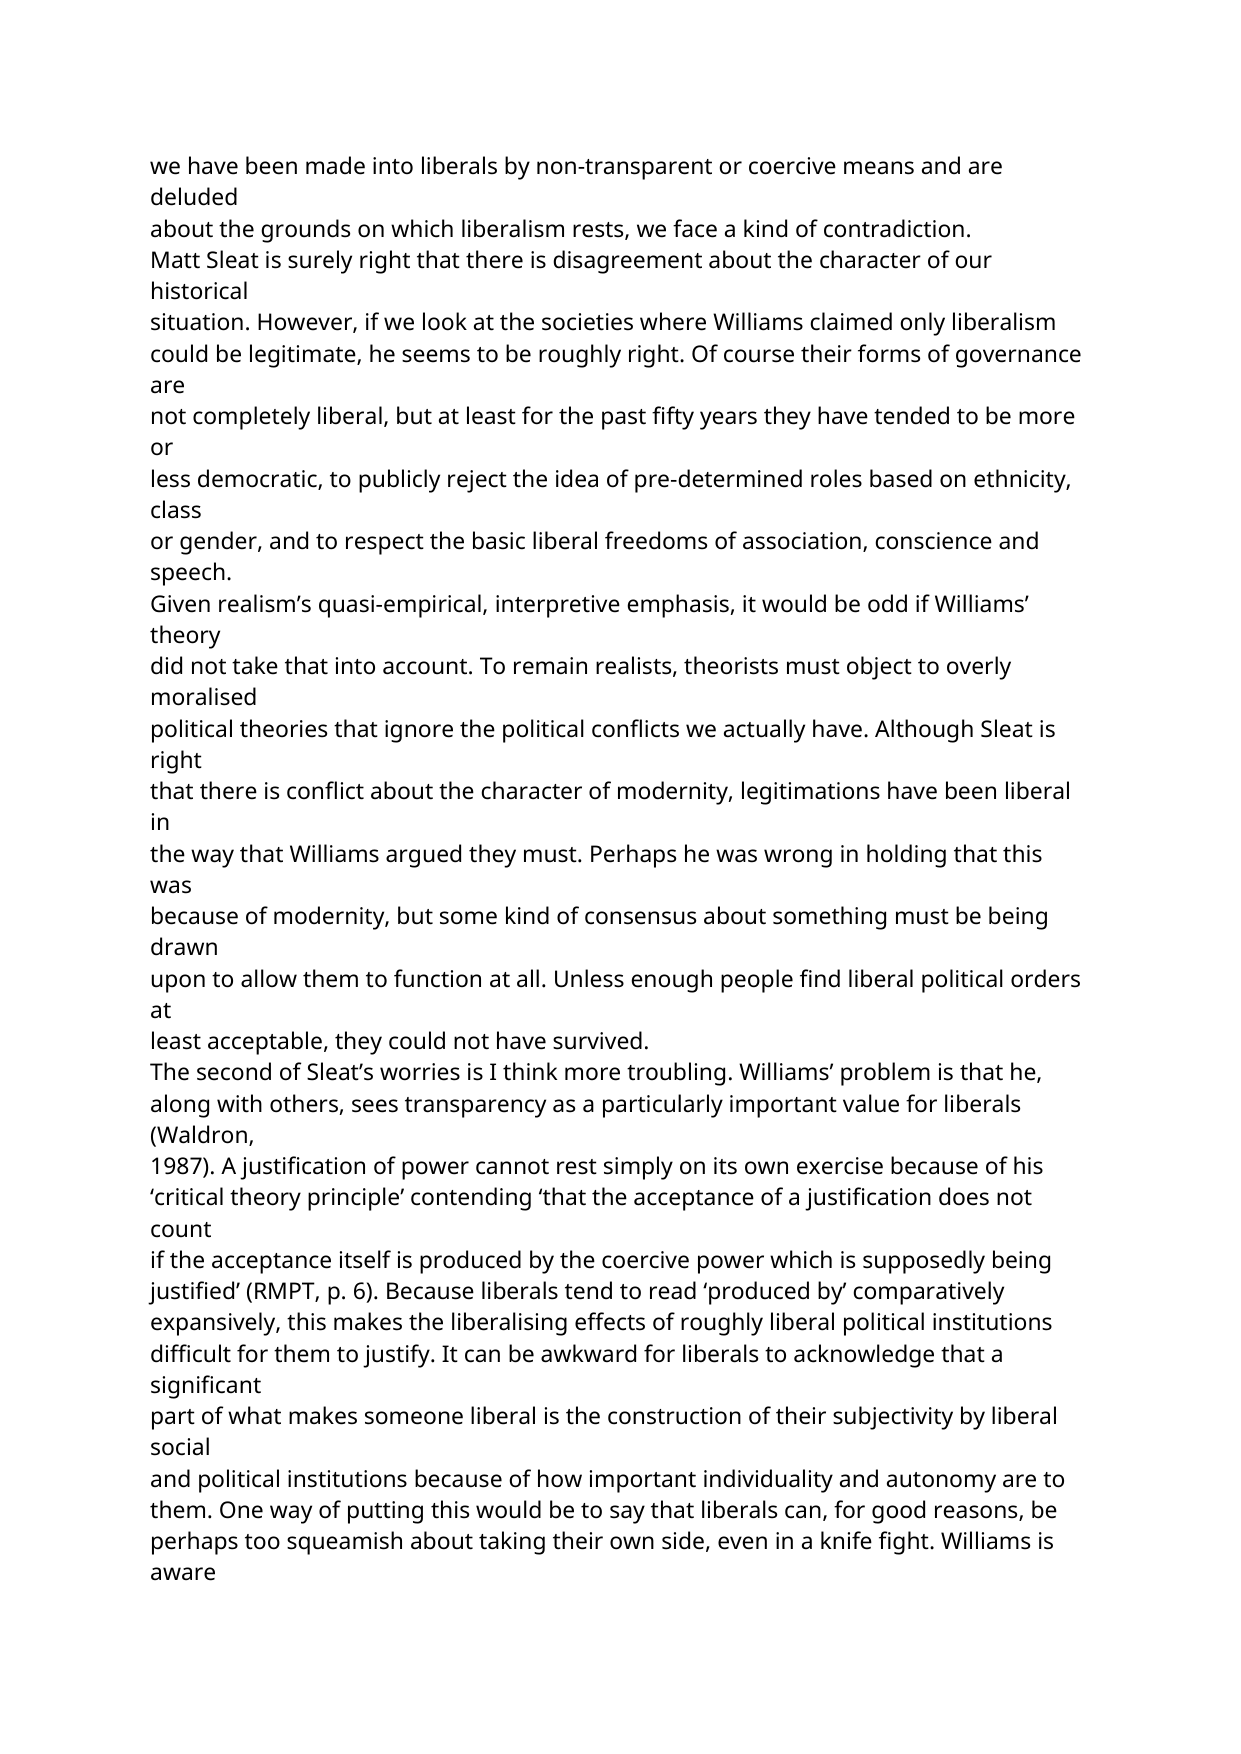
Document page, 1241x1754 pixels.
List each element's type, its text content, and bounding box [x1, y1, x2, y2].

text and political institutions because of how important individuality and autonomy are to [150, 1462, 1090, 1494]
text if the acceptance itself is produced by the coercive power which is supposedly being [150, 1244, 1090, 1275]
text perhaps too squeamish about taking their own side, even in a knife fight. Williams is aware [150, 1525, 1090, 1587]
text about the grounds on which liberalism rests, we face a kind of contradiction. [150, 212, 1090, 244]
text least acceptable, they could not have survived. [150, 1025, 1090, 1056]
text ‘critical theory principle’ contending ‘that the acceptance of a justification does not count [150, 1181, 1090, 1244]
text The second of Sleat’s worries is I think more troubling. Williams’ problem is that he, [150, 1056, 1090, 1087]
text Given realism’s quasi-empirical, interpretive emphasis, it would be odd if Williams’ theory [150, 587, 1090, 650]
text not completely liberal, but at least for the past fifty years they have tended to be more or [150, 400, 1090, 462]
text situation. However, if we look at the societies where Williams claimed only liberalism [150, 306, 1090, 337]
text difficult for them to justify. It can be awkward for liberals to acknowledge that a significant [150, 1337, 1090, 1400]
text political theories that ignore the political conflicts we actually have. Although Sleat is right [150, 712, 1090, 775]
text or gender, and to respect the basic liberal freedoms of association, conscience and speech. [150, 525, 1090, 587]
text the way that Williams argued they must. Perhaps he was wrong in holding that this was [150, 837, 1090, 900]
text upon to allow them to function at all. Unless enough people find liberal political orders at [150, 962, 1090, 1025]
text justified’ (RMPT, p. 6). Because liberals tend to read ‘produced by’ comparatively [150, 1275, 1090, 1306]
text because of modernity, but some kind of consensus about something must be being drawn [150, 900, 1090, 962]
text part of what makes someone liberal is the construction of their subjectivity by liberal social [150, 1400, 1090, 1462]
text them. One way of putting this would be to say that liberals can, for good reasons, be [150, 1494, 1090, 1525]
text Matt Sleat is surely right that there is disagreement about the character of our historical [150, 244, 1090, 306]
text less democratic, to publicly reject the idea of pre-determined roles based on ethnicity, class [150, 462, 1090, 525]
text could be legitimate, he seems to be roughly right. Of course their forms of governance are [150, 337, 1090, 400]
text along with others, sees transparency as a particularly important value for liberals (Waldron, [150, 1087, 1090, 1150]
text that there is conflict about the character of modernity, legitimations have been liberal in [150, 775, 1090, 837]
text did not take that into account. To remain realists, theorists must object to overly moralised [150, 650, 1090, 712]
text 1987). A justification of power cannot rest simply on its own exercise because of his [150, 1150, 1090, 1181]
text we have been made into liberals by non-transparent or coercive means and are deluded [150, 150, 1090, 212]
text expansively, this makes the liberalising effects of roughly liberal political institutions [150, 1306, 1090, 1337]
